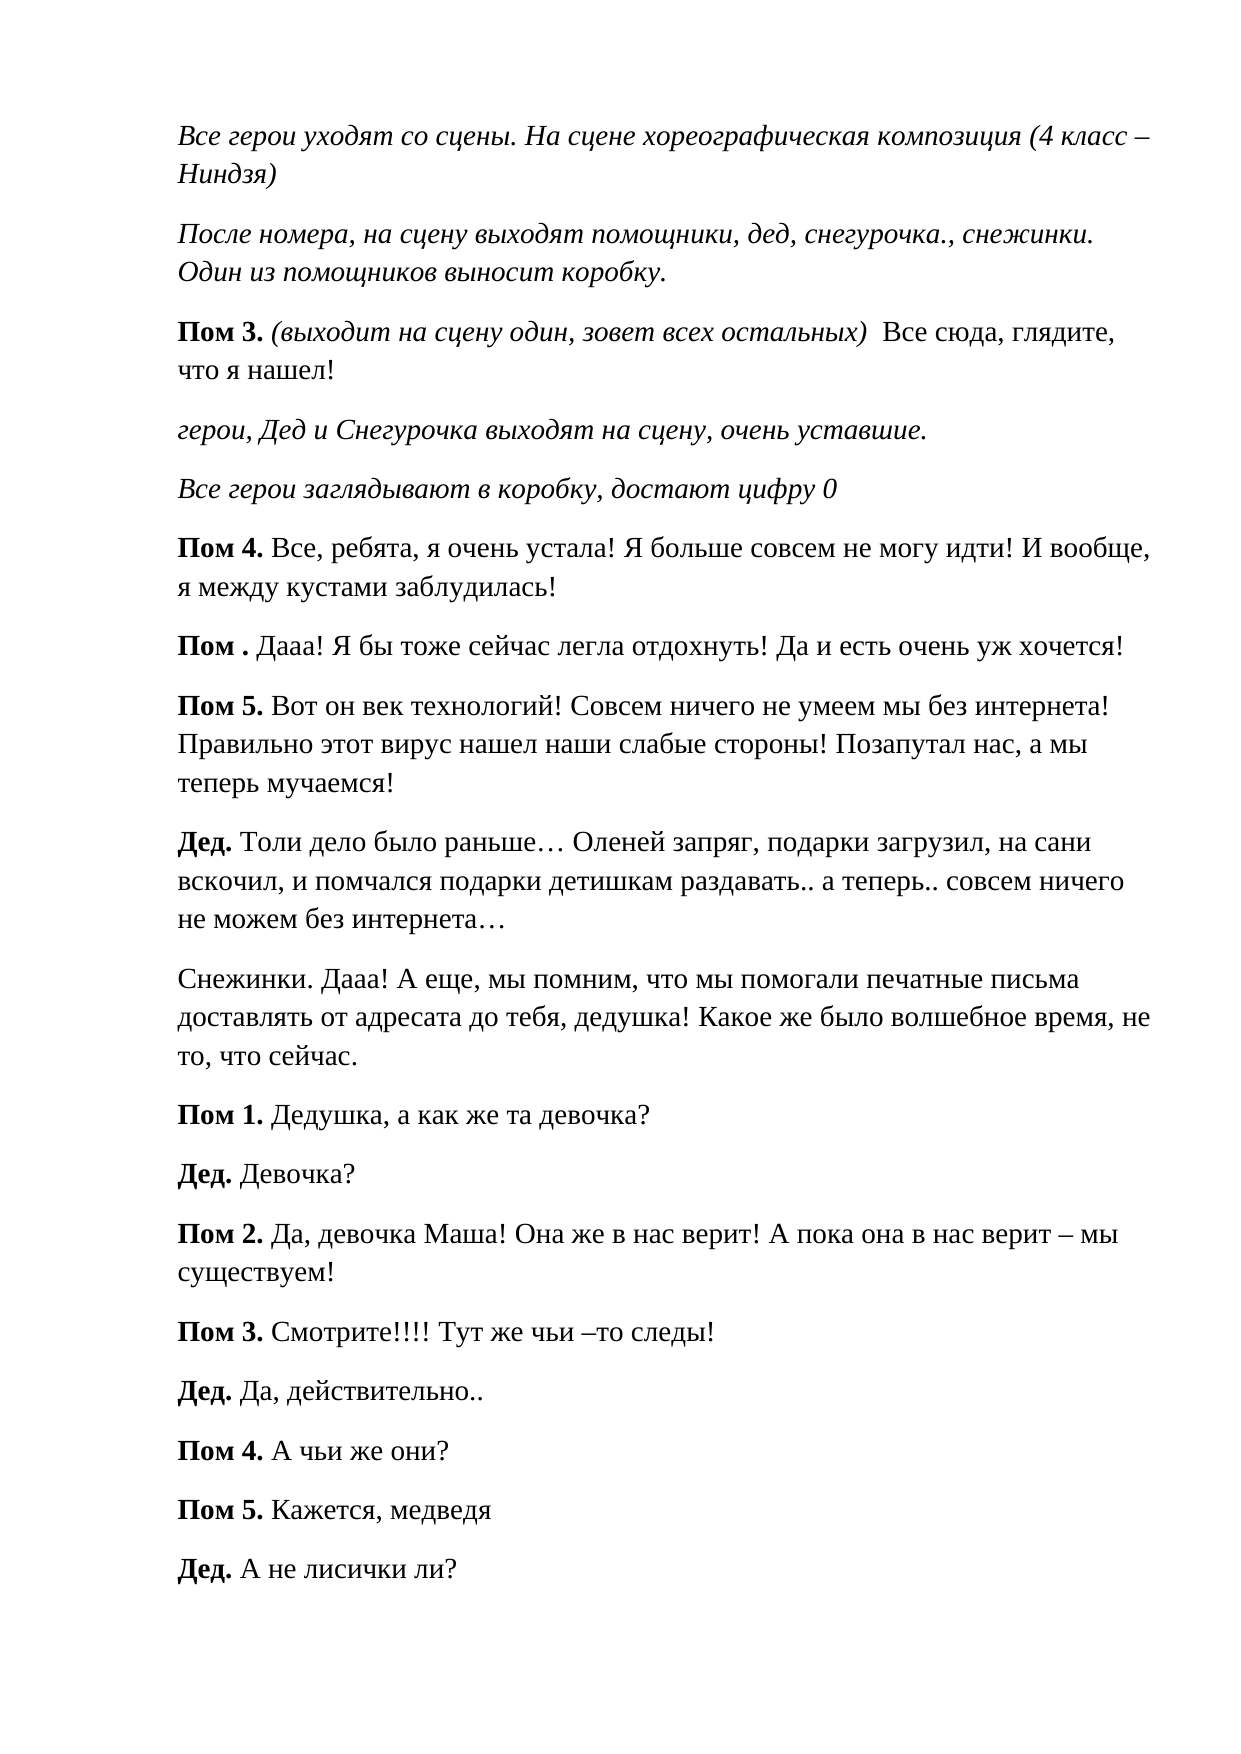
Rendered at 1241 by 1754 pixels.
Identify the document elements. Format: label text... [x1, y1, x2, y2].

text Все герои заглядывают в коробку, достают цифру 0 [177, 471, 1152, 505]
text Пом 3. (выходит на сцену один, зовет всех остальных) Все сюда, глядите, что я нашел! [177, 314, 1152, 386]
text Пом . Дааа! Я бы тоже сейчас легла отдохнуть! Да и есть очень уж хочется! [177, 628, 1152, 662]
text Пом 2. Да, девочка Маша! Она же в нас верит! А пока она в нас верит – мы существуем! [177, 1216, 1152, 1288]
text Пом 1. Дедушка, а как же та девочка? [177, 1097, 1152, 1131]
text Все герои уходят со сцены. На сцене хореографическая композиция (4 класс – Ниндзя) [177, 118, 1152, 190]
text Пом 4. Все, ребята, я очень устала! Я больше совсем не могу идти! И вообще, я между кустами заблудилась! [177, 531, 1152, 603]
text После номера, на сцену выходят помощники, дед, снегурочка., снежинки. Один из помощников выносит коробку. [177, 216, 1152, 288]
text Дед. Да, действительно.. [177, 1373, 1152, 1407]
text Пом 4. А чьи же они? [177, 1433, 1152, 1466]
text Дед. А не лисички ли? [177, 1551, 1152, 1585]
text Пом 5. Вот он век технологий! Совсем ничего не умеем мы без интернета! Правильно этот вирус нашел наши слабые стороны! Позапутал нас, а мы теперь мучаемся! [177, 688, 1152, 798]
text Пом 3. Смотрите!!!! Тут же чьи –то следы! [177, 1314, 1152, 1347]
text Пом 5. Кажется, медведя [177, 1492, 1152, 1526]
text Снежинки. Дааа! А еще, мы помним, что мы помогали печатные письма доставлять от адресата до тебя, дедушка! Какое же было волшебное время, не то, что сейчас. [177, 961, 1152, 1071]
text герои, Дед и Снегурочка выходят на сцену, очень уставшие. [177, 412, 1152, 445]
text Дед. Толи дело было раньше… Оленей запряг, подарки загрузил, на сани вскочил, и помчался подарки детишкам раздавать.. а теперь.. совсем ничего не можем без интернета… [177, 824, 1152, 935]
text Дед. Девочка? [177, 1157, 1152, 1190]
